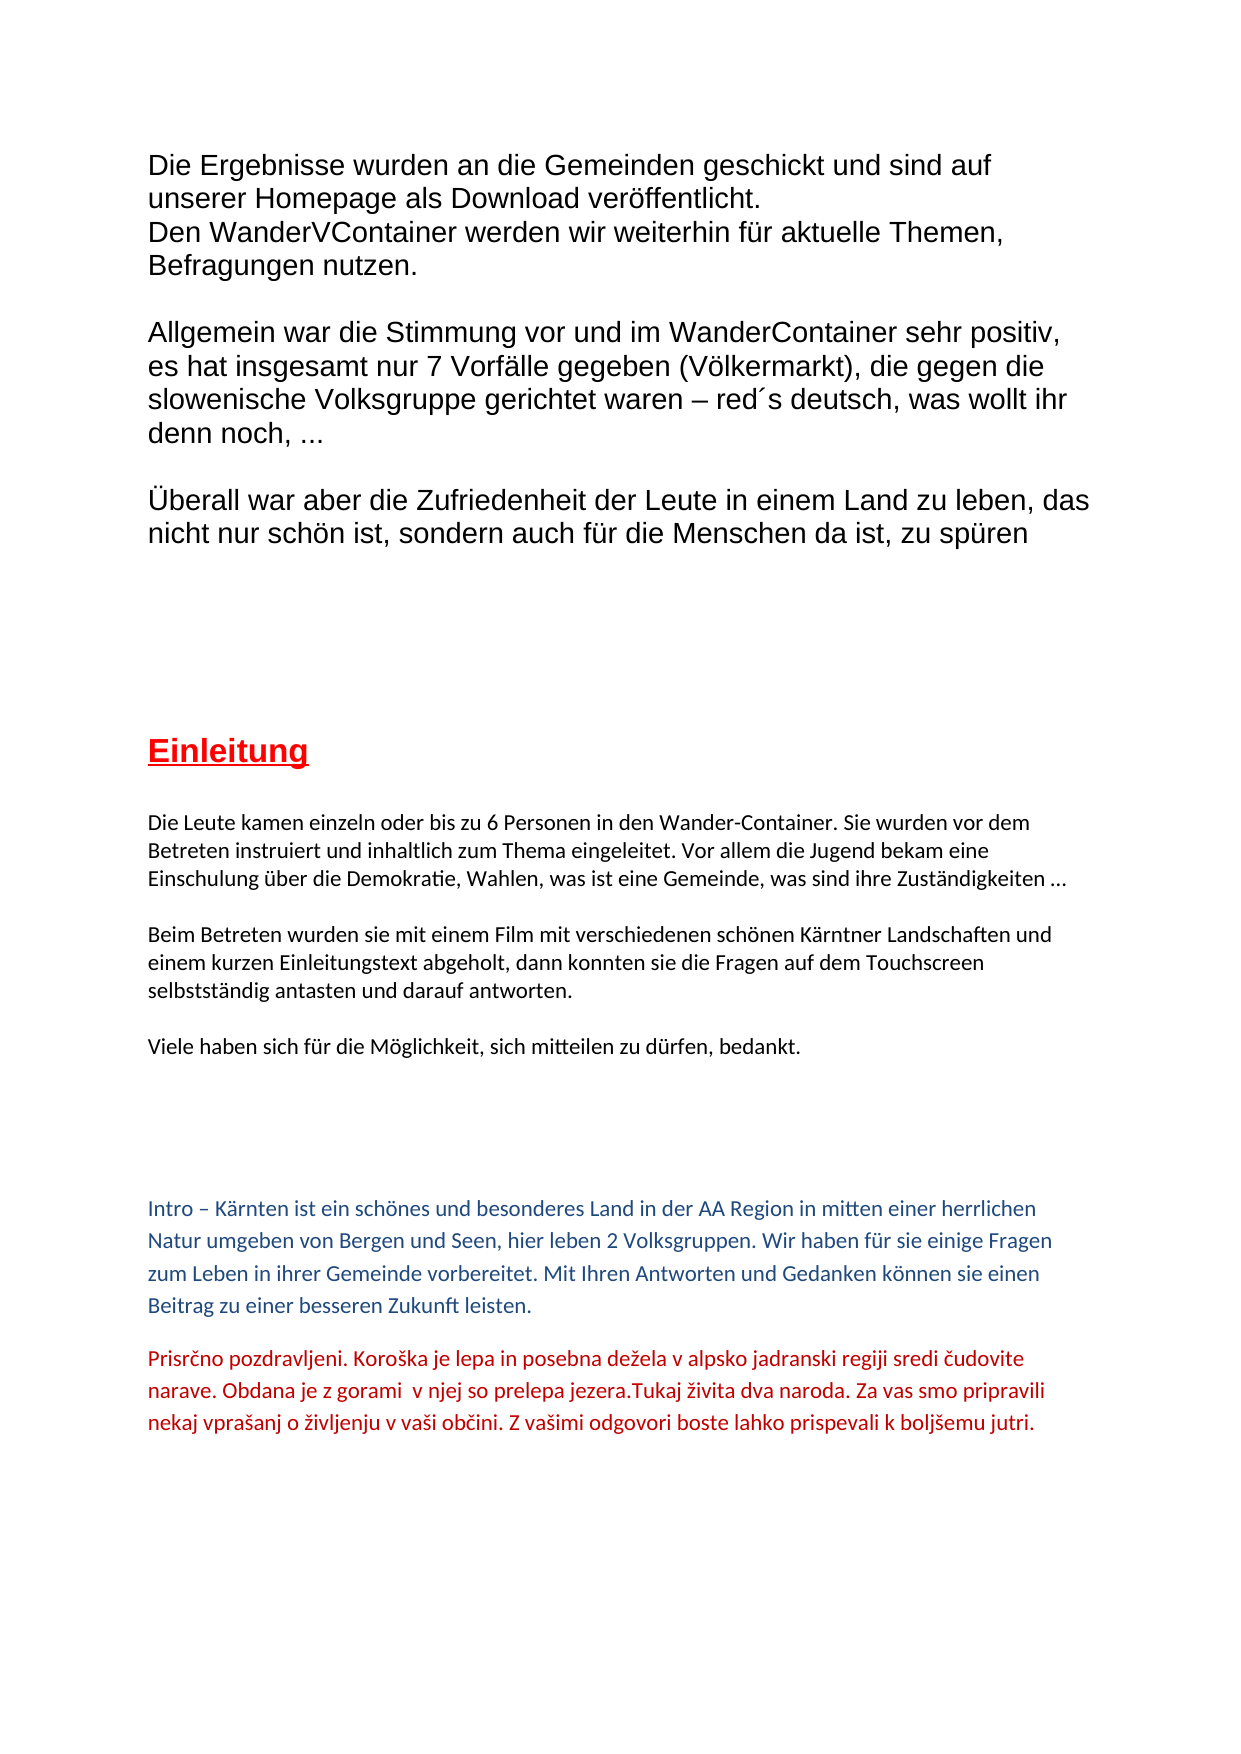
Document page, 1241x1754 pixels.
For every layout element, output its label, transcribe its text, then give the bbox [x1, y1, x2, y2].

text Einleitung [148, 731, 1093, 769]
text Allgemein war die Stimmung vor und im WanderContainer sehr positiv, es hat insgesamt nur 7 Vorfälle gegeben (Völkermarkt), die gegen die slowenische Volksgruppe gerichtet waren – red´s deutsch, was wollt ihr denn noch, ... [148, 315, 1093, 449]
text Den WanderVContainer werden wir weiterhin für aktuelle Themen, Befragungen nutzen. [148, 215, 1093, 282]
text Die Leute kamen einzeln oder bis zu 6 Personen in den Wander-Container. Sie wurden vor dem Betreten instruiert und inhaltlich zum Thema eingeleitet. Vor allem die Jugend bekam eine Einschulung über die Demokratie, Wahlen, was ist eine Gemeinde, was sind ihre Zuständigkeiten … [148, 808, 1093, 892]
text Prisrčno pozdravljeni. Koroška je lepa in posebna dežela v alpsko jadranski regiji sredi čudovite narave. Obdana je z gorami v njej so prelepa jezera.Tukaj živita dva naroda. Za vas smo pripravili nekaj vprašanj o življenju v vaši občini. Z vašimi odgovori boste lahko prispevali k boljšemu jutri. [148, 1344, 1093, 1436]
text Viele haben sich für die Möglichkeit, sich mitteilen zu dürfen, bedankt. [148, 1032, 1093, 1060]
text Beim Betreten wurden sie mit einem Film mit verschiedenen schönen Kärntner Landschaften und einem kurzen Einleitungstext abgeholt, dann konnten sie die Fragen auf dem Touchscreen selbstständig antasten und darauf antworten. [148, 920, 1093, 1004]
text Überall war aber die Zufriedenheit der Leute in einem Land zu leben, das nicht nur schön ist, sondern auch für die Menschen da ist, zu spüren [148, 483, 1093, 550]
text Die Ergebnisse wurden an die Gemeinden geschickt und sind auf unserer Homepage als Download veröffentlicht. [148, 148, 1093, 215]
text Intro – Kärnten ist ein schönes und besonderes Land in der AA Region in mitten einer herrlichen Natur umgeben von Bergen und Seen, hier leben 2 Volksgruppen. Wir haben für sie einige Fragen zum Leben in ihrer Gemeinde vorbereitet. Mit Ihren Antworten und Gedanken können sie einen Beitrag zu einer besseren Zukunft leisten. [148, 1194, 1093, 1319]
